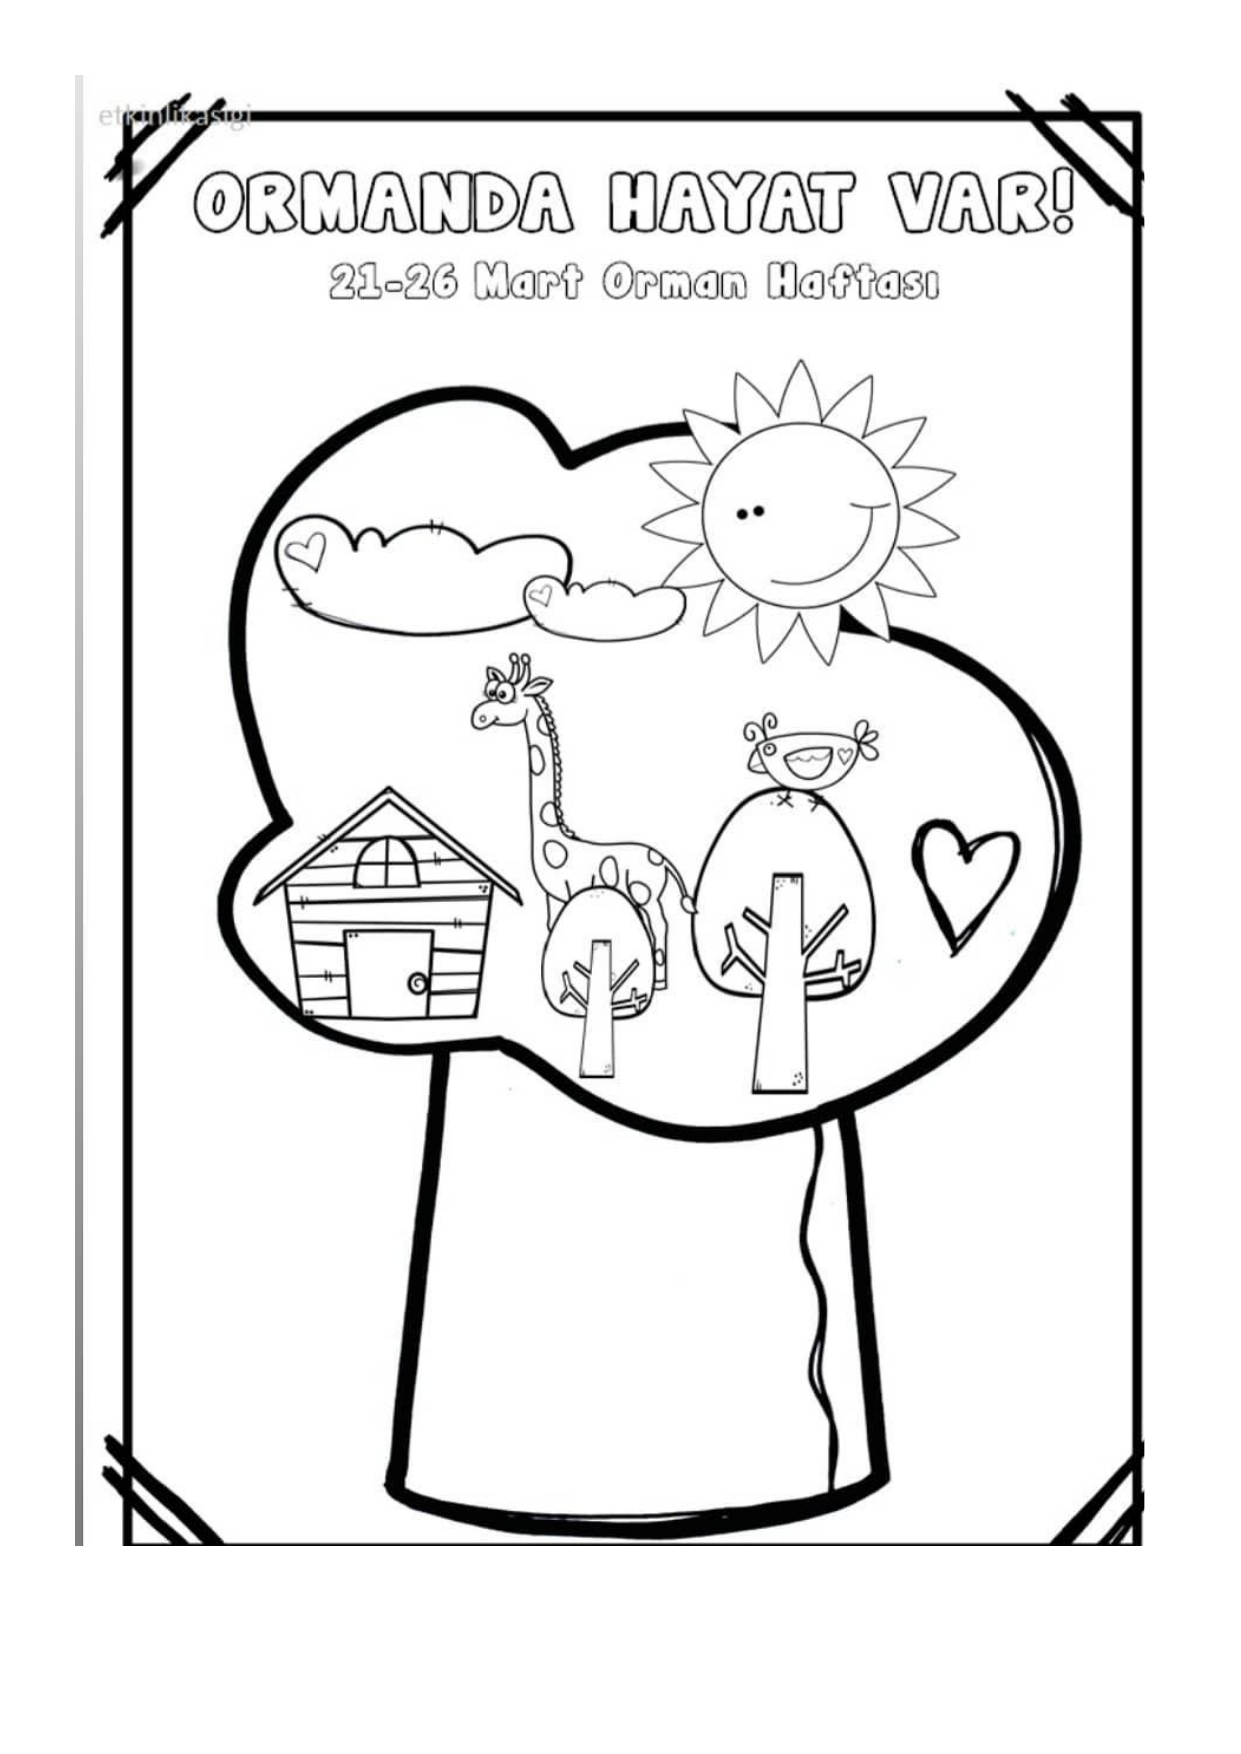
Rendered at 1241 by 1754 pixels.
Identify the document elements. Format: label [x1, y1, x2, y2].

picture [75, 75, 1145, 1546]
